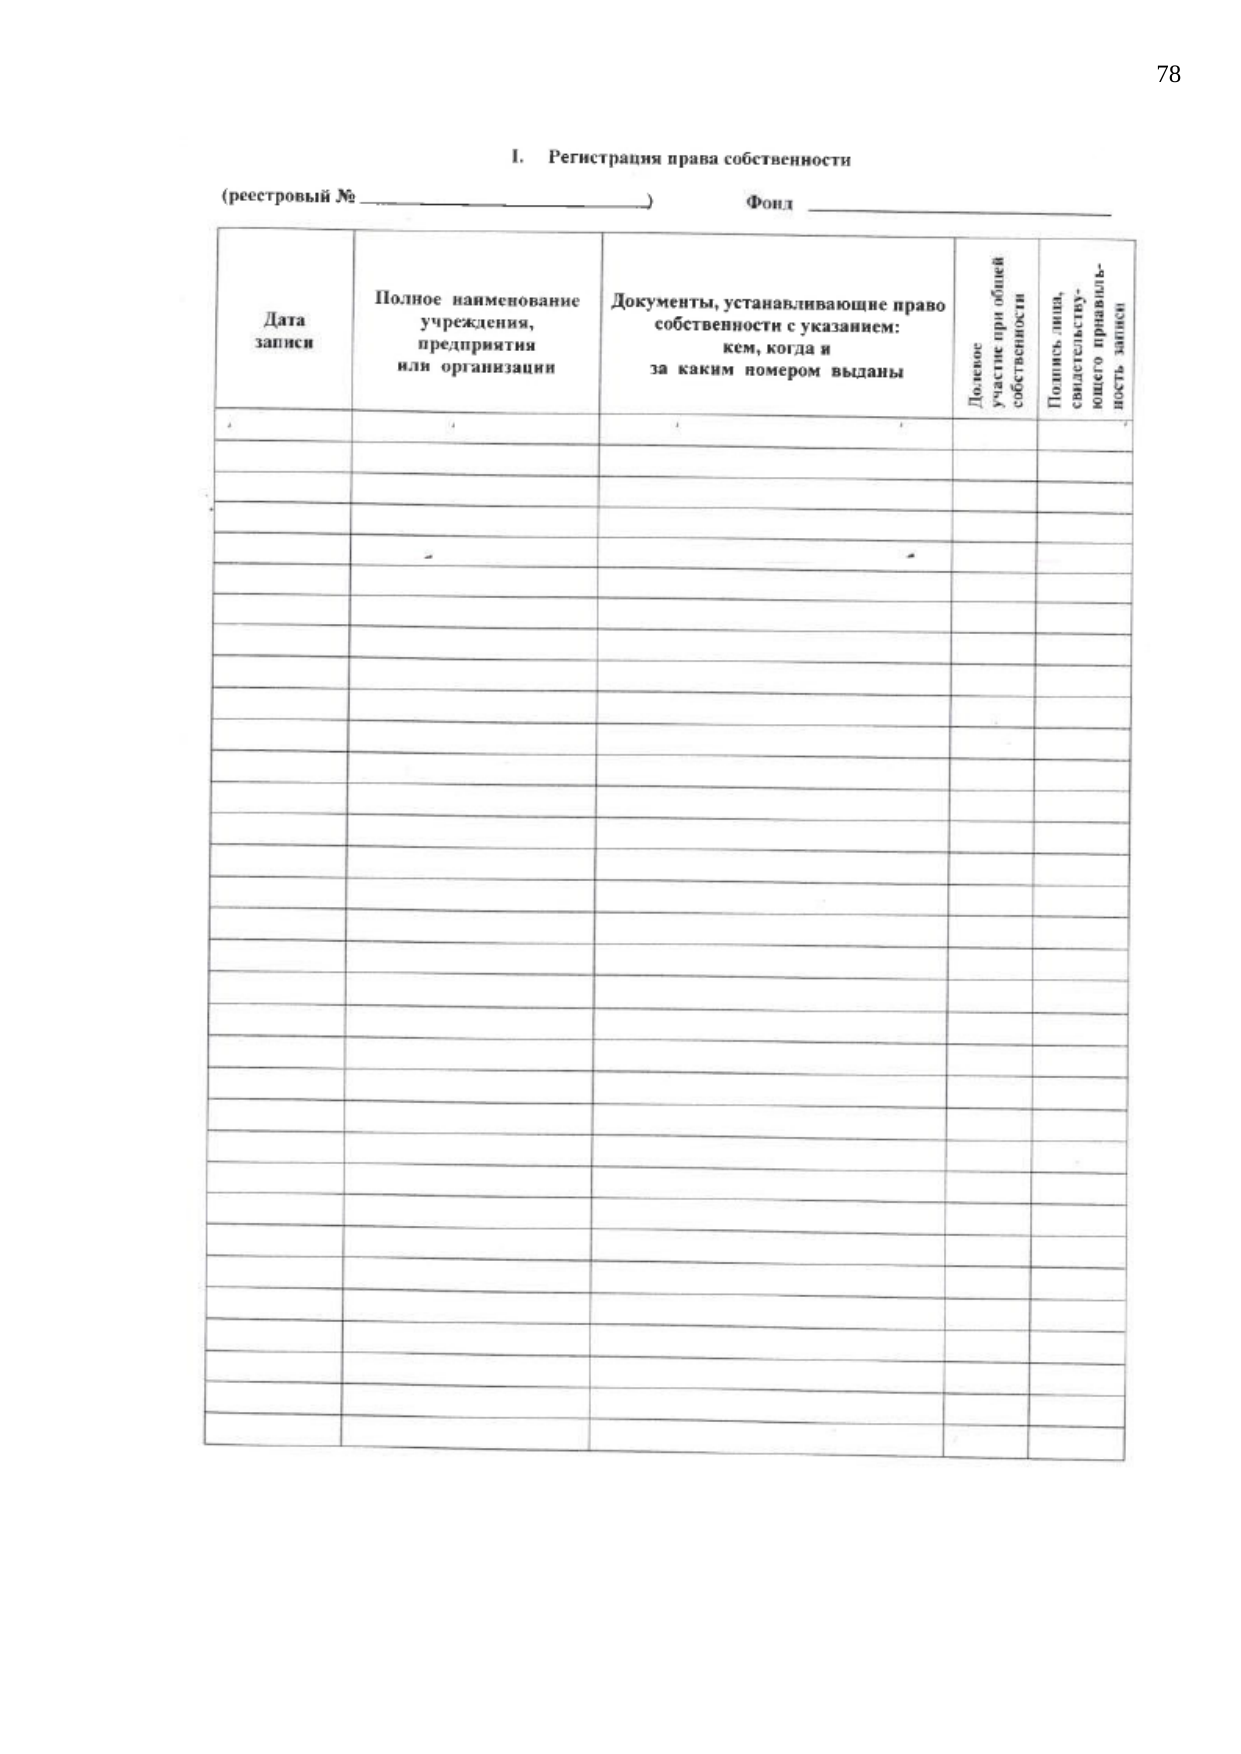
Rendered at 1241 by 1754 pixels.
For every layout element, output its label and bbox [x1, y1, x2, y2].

picture [178, 118, 1151, 1483]
